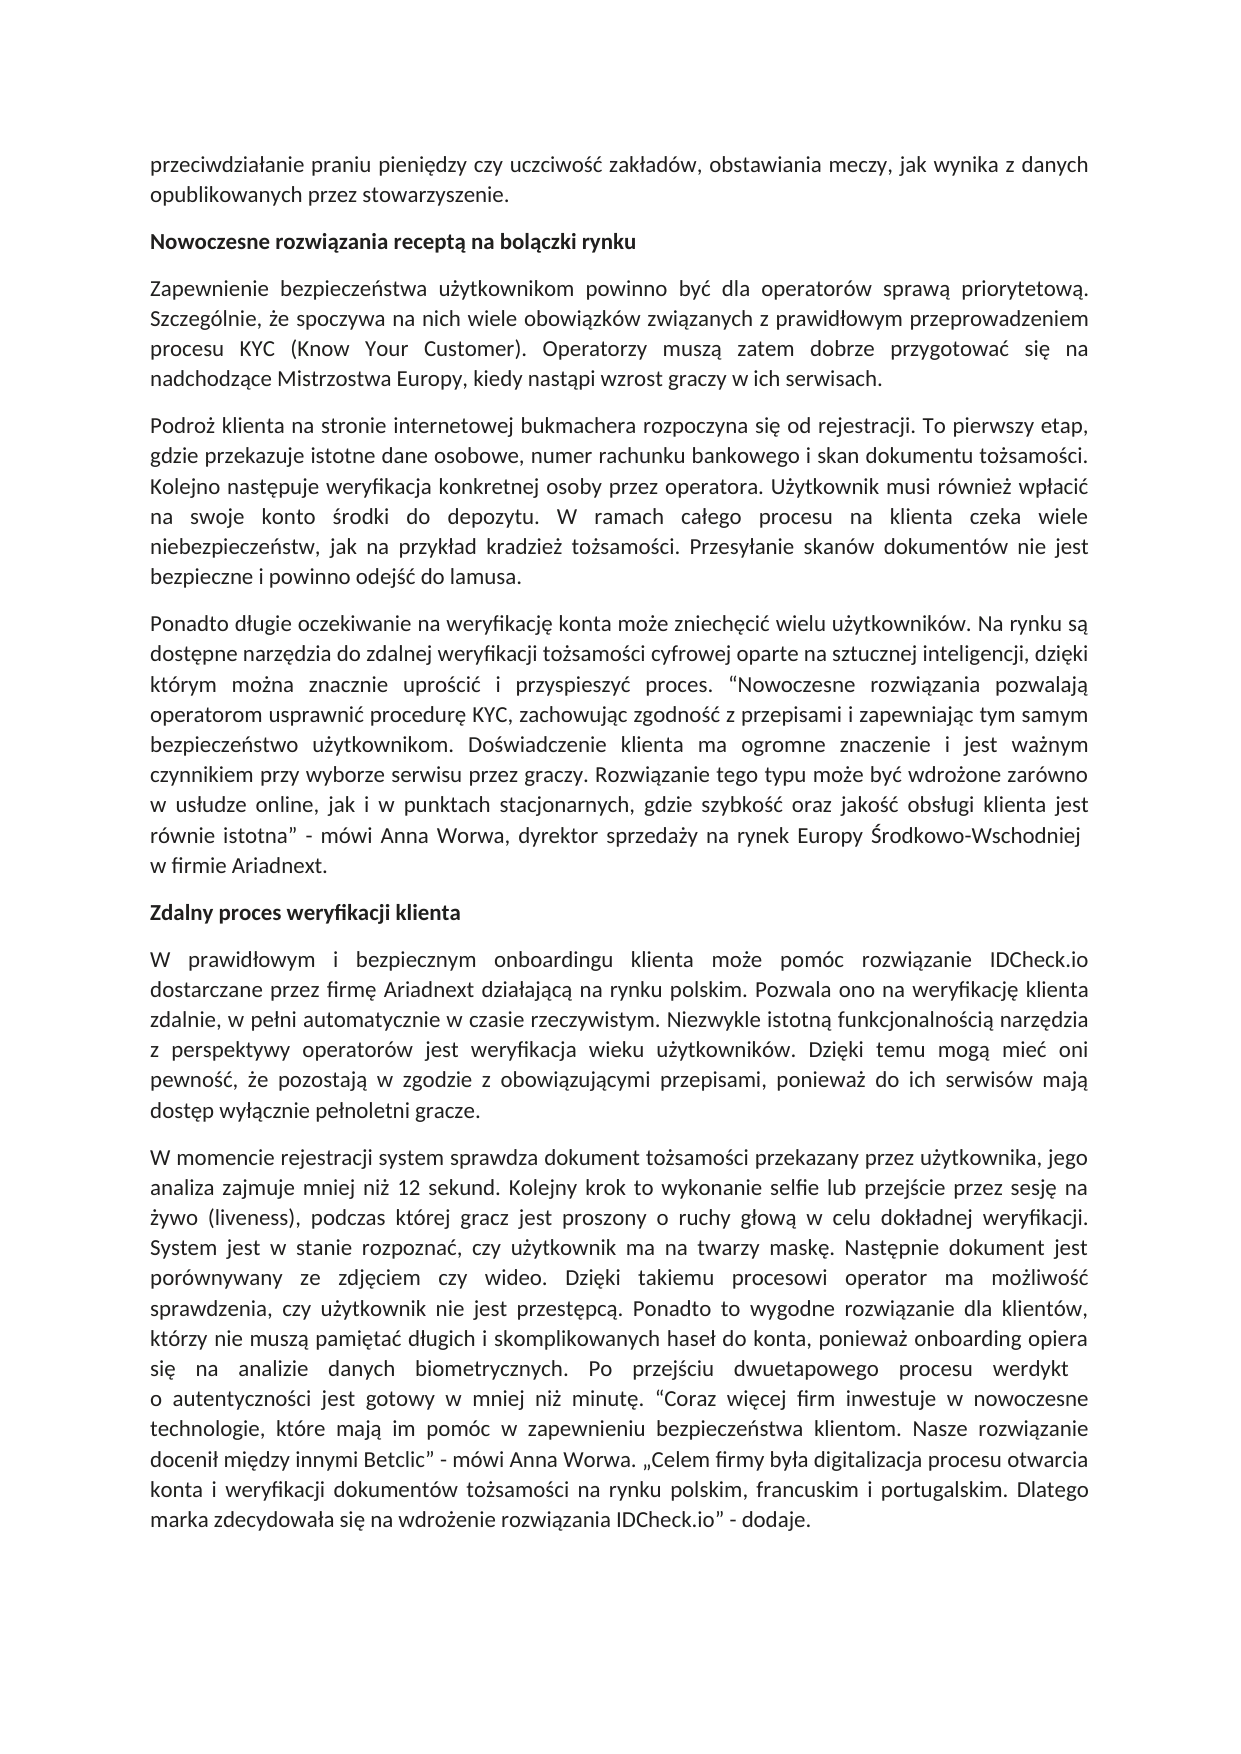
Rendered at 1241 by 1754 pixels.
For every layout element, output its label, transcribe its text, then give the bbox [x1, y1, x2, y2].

text Podroż klienta na stronie internetowej bukmachera rozpoczyna się od rejestracji. To pierwszy etap, gdzie przekazuje istotne dane osobowe, numer rachunku bankowego i skan dokumentu tożsamości. Kolejno następuje weryfikacja konkretnej osoby przez operatora. Użytkownik musi również wpłacić na swoje konto środki do depozytu. W ramach całego procesu na klienta czeka wiele niebezpieczeństw, jak na przykład kradzież tożsamości. Przesyłanie skanów dokumentów nie jest bezpieczne i powinno odejść do lamusa. [150, 411, 1090, 591]
text Ponadto długie oczekiwanie na weryfikację konta może zniechęcić wielu użytkowników. Na rynku są dostępne narzędzia do zdalnej weryfikacji tożsamości cyfrowej oparte na sztucznej inteligencji, dzięki którym można znacznie uprościć i przyspieszyć proces. “Nowoczesne rozwiązania pozwalają operatorom usprawnić procedurę KYC, zachowując zgodność z przepisami i zapewniając tym samym bezpieczeństwo użytkownikom. Doświadczenie klienta ma ogromne znaczenie i jest ważnym czynnikiem przy wyborze serwisu przez graczy. Rozwiązanie tego typu może być wdrożone zarówno w usłudze online, jak i w punktach stacjonarnych, gdzie szybkość oraz jakość obsługi klienta jest równie istotna” - mówi Anna Worwa, dyrektor sprzedaży na rynek Europy Środkowo-Wschodniej w firmie Ariadnext. [150, 609, 1090, 879]
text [150, 150, 1090, 208]
text W prawidłowym i bezpiecznym onboardingu klienta może pomóc rozwiązanie IDCheck.io dostarczane przez firmę Ariadnext działającą na rynku polskim. Pozwala ono na weryfikację klienta zdalnie, w pełni automatycznie w czasie rzeczywistym. Niezwykle istotną funkcjonalnością narzędzia z perspektywy operatorów jest weryfikacja wieku użytkowników. Dzięki temu mogą mieć oni pewność, że pozostają w zgodzie z obowiązującymi przepisami, ponieważ do ich serwisów mają dostęp wyłącznie pełnoletni gracze. [150, 945, 1090, 1124]
text Zdalny proces weryfikacji klienta [150, 898, 1090, 926]
text Zapewnienie bezpieczeństwa użytkownikom powinno być dla operatorów sprawą priorytetową. Szczególnie, że spoczywa na nich wiele obowiązków związanych z prawidłowym przeprowadzeniem procesu KYC (Know Your Customer). Operatorzy muszą zatem dobrze przygotować się na nadchodzące Mistrzostwa Europy, kiedy nastąpi wzrost graczy w ich serwisach. [150, 274, 1090, 393]
text Nowoczesne rozwiązania receptą na bolączki rynku [150, 227, 1090, 255]
text W momencie rejestracji system sprawdza dokument tożsamości przekazany przez użytkownika, jego analiza zajmuje mniej niż 12 sekund. Kolejny krok to wykonanie selfie lub przejście przez sesję na żywo (liveness), podczas której gracz jest proszony o ruchy głową w celu dokładnej weryfikacji. System jest w stanie rozpoznać, czy użytkownik ma na twarzy maskę. Następnie dokument jest porównywany ze zdjęciem czy wideo. Dzięki takiemu procesowi operator ma możliwość sprawdzenia, czy użytkownik nie jest przestępcą. Ponadto to wygodne rozwiązanie dla klientów, którzy nie muszą pamiętać długich i skomplikowanych haseł do konta, ponieważ onboarding opiera się na analizie danych biometrycznych. Po przejściu dwuetapowego procesu werdykt o autentyczności jest gotowy w mniej niż minutę. “Coraz więcej firm inwestuje w nowoczesne technologie, które mają im pomóc w zapewnieniu bezpieczeństwa klientom. Nasze rozwiązanie docenił między innymi Betclic” - mówi Anna Worwa. „Celem firmy była digitalizacja procesu otwarcia konta i weryfikacji dokumentów tożsamości na rynku polskim, francuskim i portugalskim. Dlatego marka zdecydowała się na wdrożenie rozwiązania IDCheck.io” - dodaje. [150, 1143, 1090, 1533]
